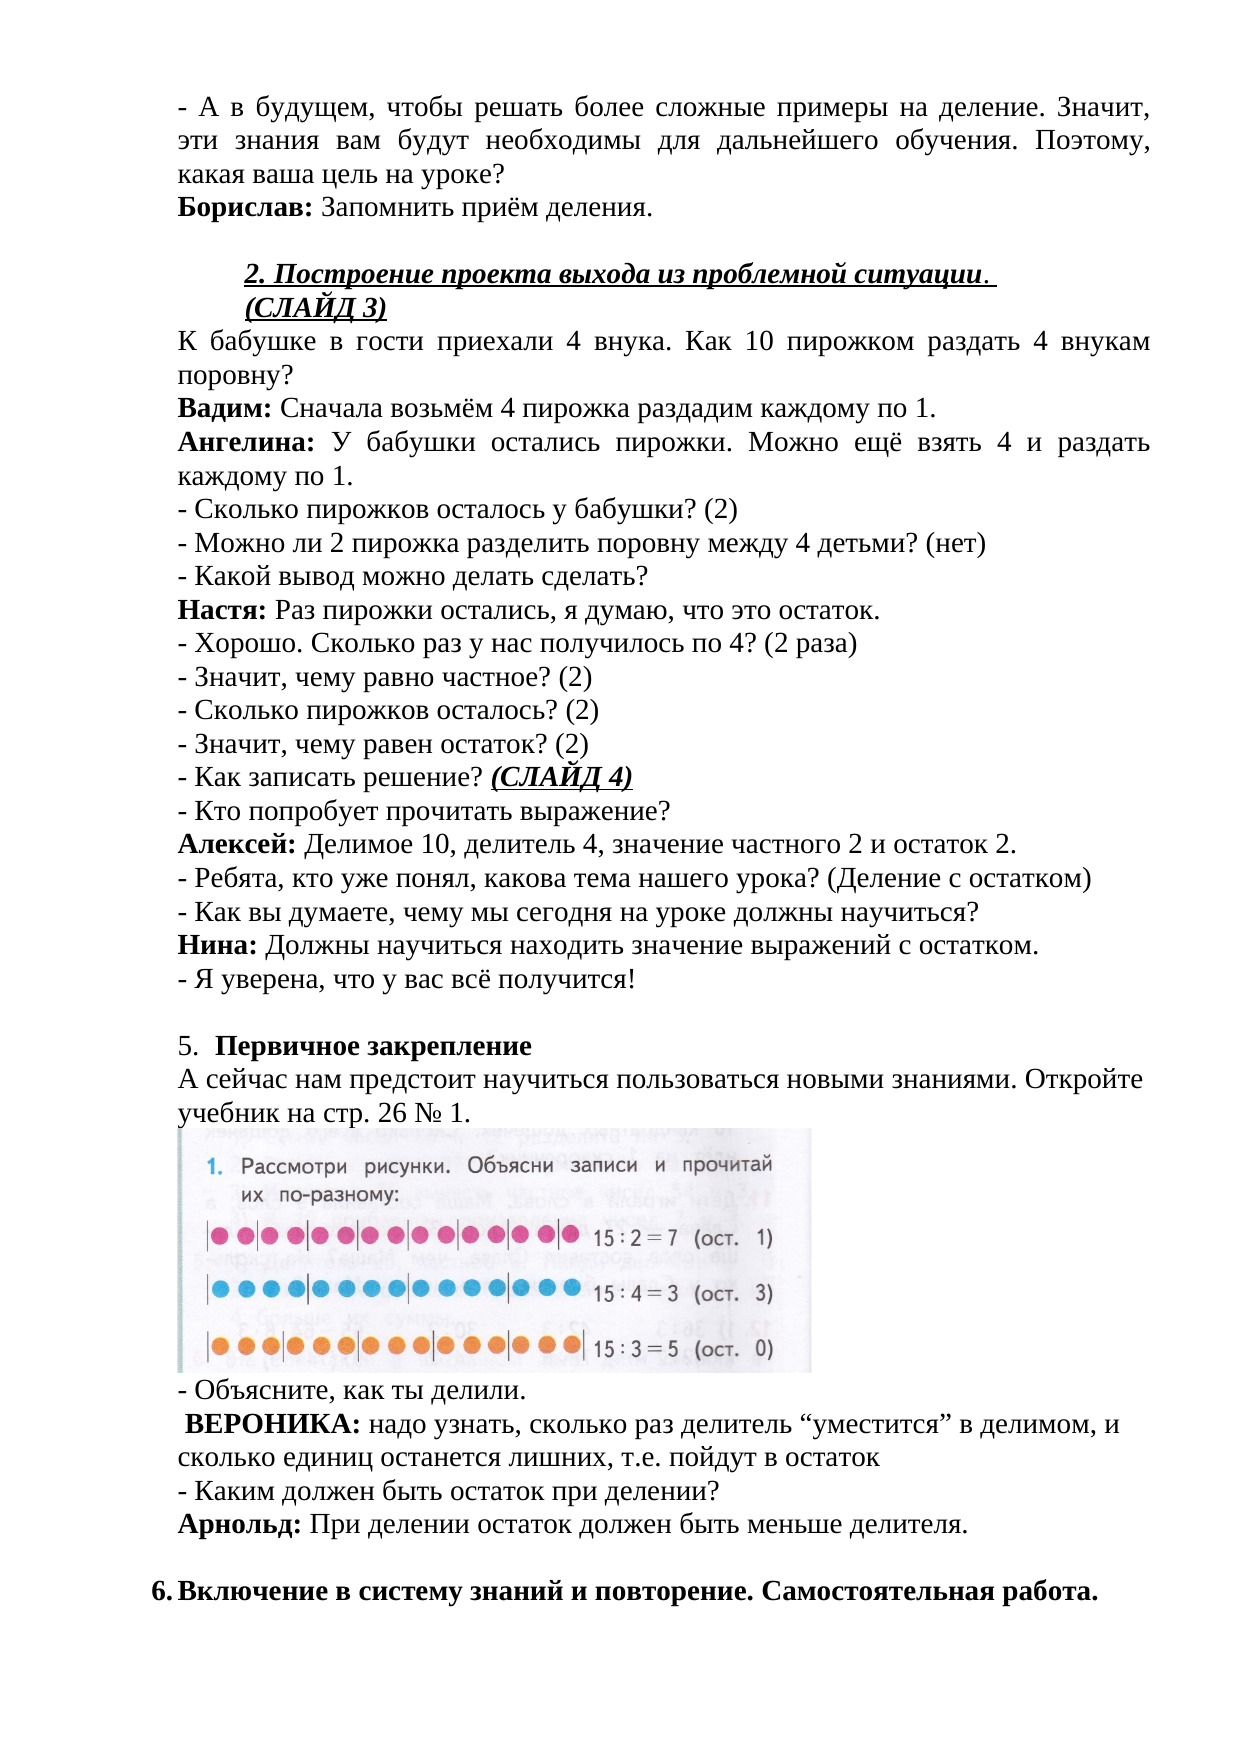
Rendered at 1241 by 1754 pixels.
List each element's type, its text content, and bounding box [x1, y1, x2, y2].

list Ангелина: У бабушки остались пирожки. Можно ещё взять 4 и раздать каждому по 1. [177, 424, 1152, 491]
list Настя: Раз пирожки остались, я думаю, что это остаток. [177, 592, 1152, 625]
text ВЕРОНИКА: надо узнать, сколько раз делитель “уместится” в делимом, и сколько единиц останется лишних, т.е. пойдут в остаток [177, 1406, 1152, 1473]
list - Кто попробует прочитать выражение? [177, 793, 1152, 827]
text - Объясните, как ты делили. [177, 1372, 1152, 1406]
list - Можно ли 2 пирожка разделить поровну между 4 детьми? (нет) [177, 525, 1152, 558]
text Борислав: Запомнить приём деления. [177, 189, 1152, 223]
text - Каким должен быть остаток при делении? [177, 1473, 1152, 1506]
list 2. Построение проекта выхода из проблемной ситуации. [244, 256, 1152, 290]
list - Значит, чему равно частное? (2) [177, 659, 1152, 692]
picture [177, 1128, 812, 1373]
list - Сколько пирожков осталось? (2) [177, 692, 1152, 726]
list Включение в систему знаний и повторение. Самостоятельная работа. [151, 1573, 1152, 1607]
list Первичное закрепление [177, 1028, 1152, 1061]
text Нина: Должны научиться находить значение выражений с остатком. [177, 927, 1152, 961]
list Алексей: Делимое 10, делитель 4, значение частного 2 и остаток 2. [177, 827, 1152, 860]
list - Как записать решение? (СЛАЙД 4) [177, 759, 1152, 793]
list - Хорошо. Сколько раз у нас получилось по 4? (2 раза) [177, 625, 1152, 659]
list - Какой вывод можно делать сделать? [177, 558, 1152, 592]
text - А в будущем, чтобы решать более сложные примеры на деление. Значит, эти знания вам будут необходимы для дальнейшего обучения. Поэтому, какая ваша цель на уроке? [177, 89, 1152, 189]
list - Значит, чему равен остаток? (2) [177, 726, 1152, 759]
list Вадим: Сначала возьмём 4 пирожка раздадим каждому по 1. [177, 391, 1152, 424]
text - Я уверена, что у вас всё получится! [177, 961, 1152, 994]
text А сейчас нам предстоит научиться пользоваться новыми знаниями. Откройте учебник на стр. 26 № 1. [177, 1061, 1152, 1128]
text - Ребята, кто уже понял, какова тема нашего урока? (Деление с остатком) [177, 860, 1152, 894]
list (СЛАЙД 3) [244, 290, 1152, 323]
list - Сколько пирожков осталось у бабушки? (2) [177, 491, 1152, 525]
text Арнольд: При делении остаток должен быть меньше делителя. [177, 1506, 1152, 1540]
list К бабушке в гости приехали 4 внука. Как 10 пирожком раздать 4 внукам поровну? [177, 323, 1152, 391]
text - Как вы думаете, чему мы сегодня на уроке должны научиться? [177, 894, 1152, 927]
